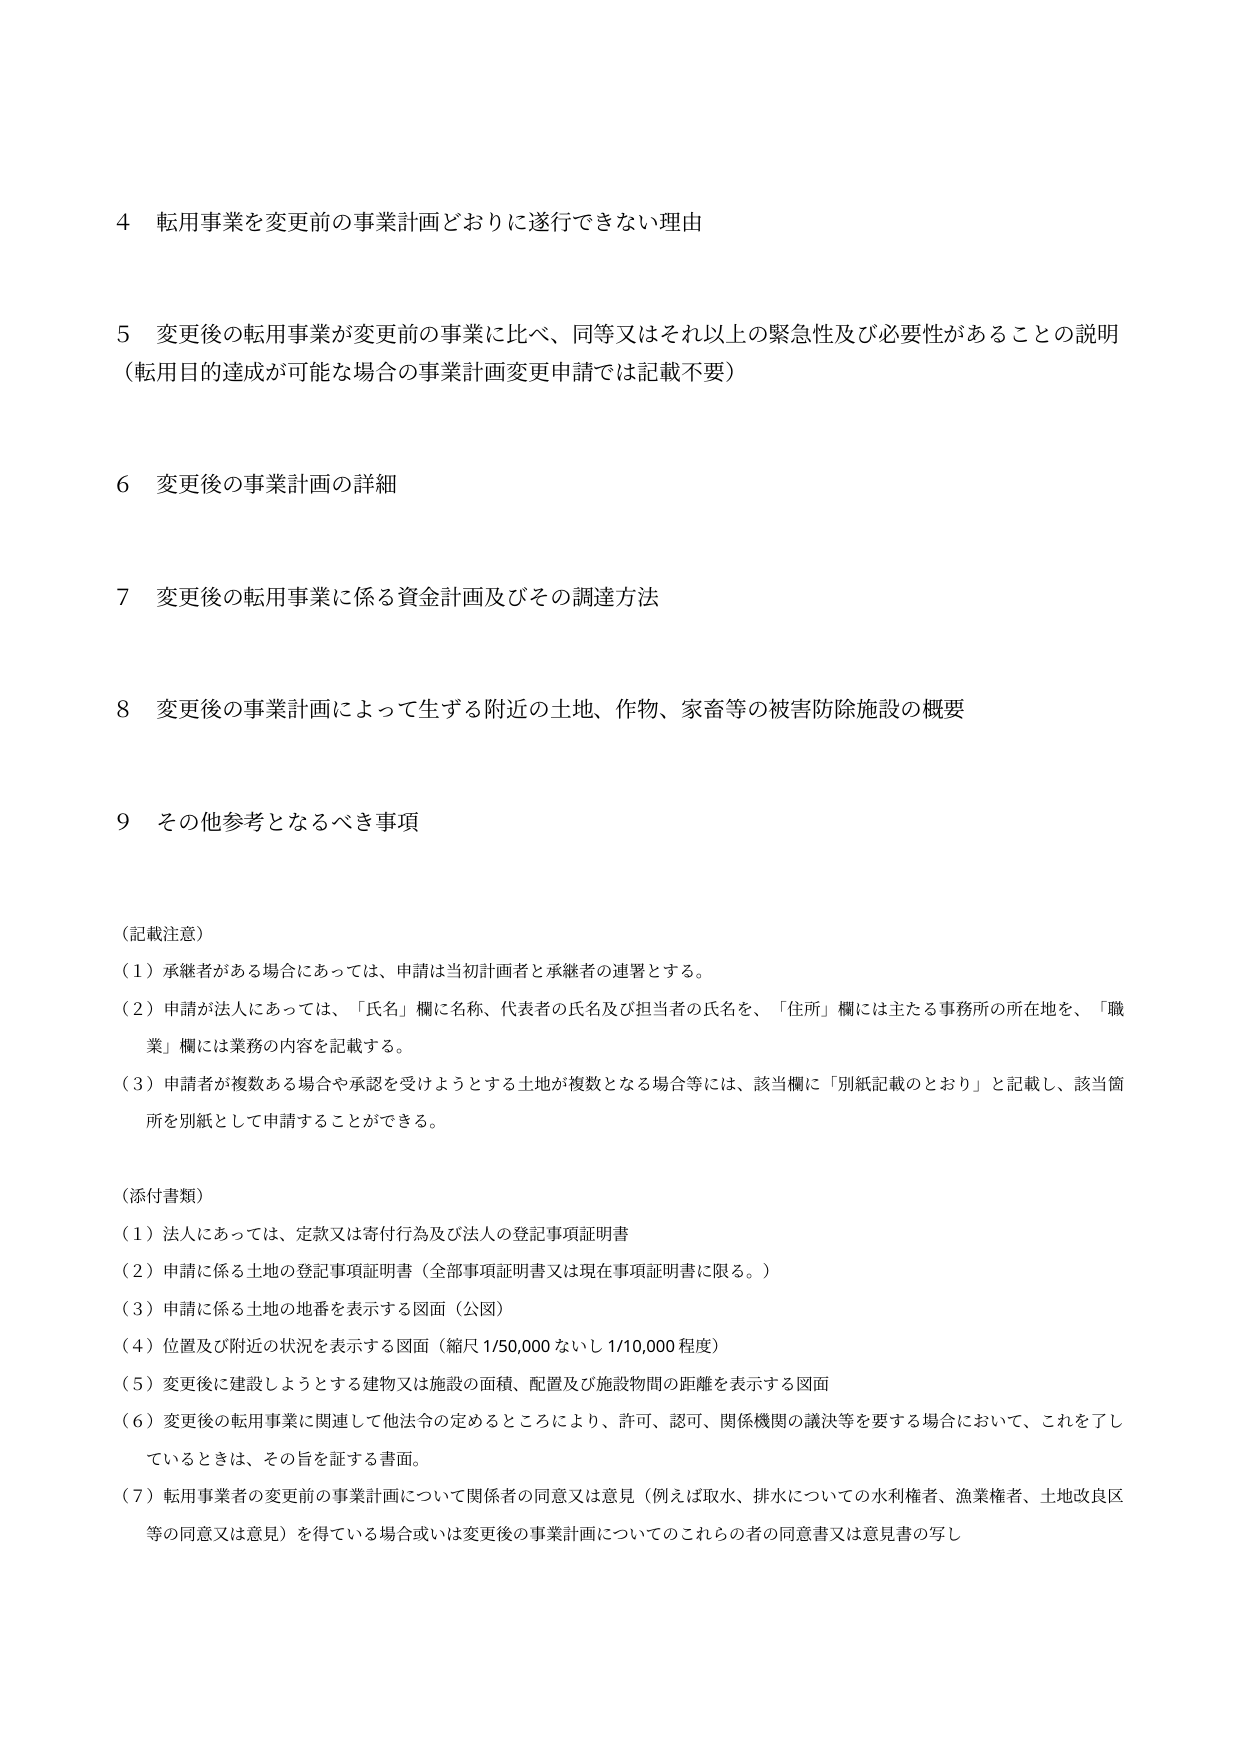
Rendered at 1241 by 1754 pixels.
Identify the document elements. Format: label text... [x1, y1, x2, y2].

text （１）法人にあっては、定款又は寄付行為及び法人の登記事項証明書 [112, 1214, 1128, 1252]
text （６）変更後の転用事業に関連して他法令の定めるところにより、許可、認可、関係機関の議決等を要する場合において、これを了しているときは、その旨を証する書面。 [112, 1402, 1128, 1477]
text ５ 変更後の転用事業が変更前の事業に比べ、同等又はそれ以上の緊急性及び必要性があることの説明（転用目的達成が可能な場合の事業計画変更申請では記載不要） [112, 314, 1128, 389]
text （４）位置及び附近の状況を表示する図面（縮尺1/50,000ないし1/10,000程度） [112, 1327, 1128, 1364]
text （５）変更後に建設しようとする建物又は施設の面積、配置及び施設物間の距離を表示する図面 [112, 1364, 1128, 1402]
text （記載注意） [112, 914, 1128, 952]
text （３）申請者が複数ある場合や承認を受けようとする土地が複数となる場合等には、該当欄に「別紙記載のとおり」と記載し、該当箇所を別紙として申請することができる。 [112, 1064, 1128, 1139]
text （７）転用事業者の変更前の事業計画について関係者の同意又は意見（例えば取水、排水についての水利権者、漁業権者、土地改良区等の同意又は意見）を得ている場合或いは変更後の事業計画についてのこれらの者の同意書又は意見書の写し [112, 1477, 1128, 1552]
text ７ 変更後の転用事業に係る資金計画及びその調達方法 [112, 577, 1128, 614]
text （３）申請に係る土地の地番を表示する図面（公図） [112, 1289, 1128, 1327]
text ４ 転用事業を変更前の事業計画どおりに遂行できない理由 [112, 202, 1128, 239]
text （１）承継者がある場合にあっては、申請は当初計画者と承継者の連署とする。 [112, 952, 1128, 989]
text ９ その他参考となるべき事項 [112, 802, 1128, 839]
text （添付書類） [112, 1177, 1128, 1214]
text （２）申請に係る土地の登記事項証明書（全部事項証明書又は現在事項証明書に限る。） [112, 1252, 1128, 1289]
text ６ 変更後の事業計画の詳細 [112, 464, 1128, 502]
text （２）申請が法人にあっては、「氏名」欄に名称、代表者の氏名及び担当者の氏名を、「住所」欄には主たる事務所の所在地を、「職業」欄には業務の内容を記載する。 [112, 989, 1128, 1064]
text ８ 変更後の事業計画によって生ずる附近の土地、作物、家畜等の被害防除施設の概要 [112, 689, 1128, 727]
